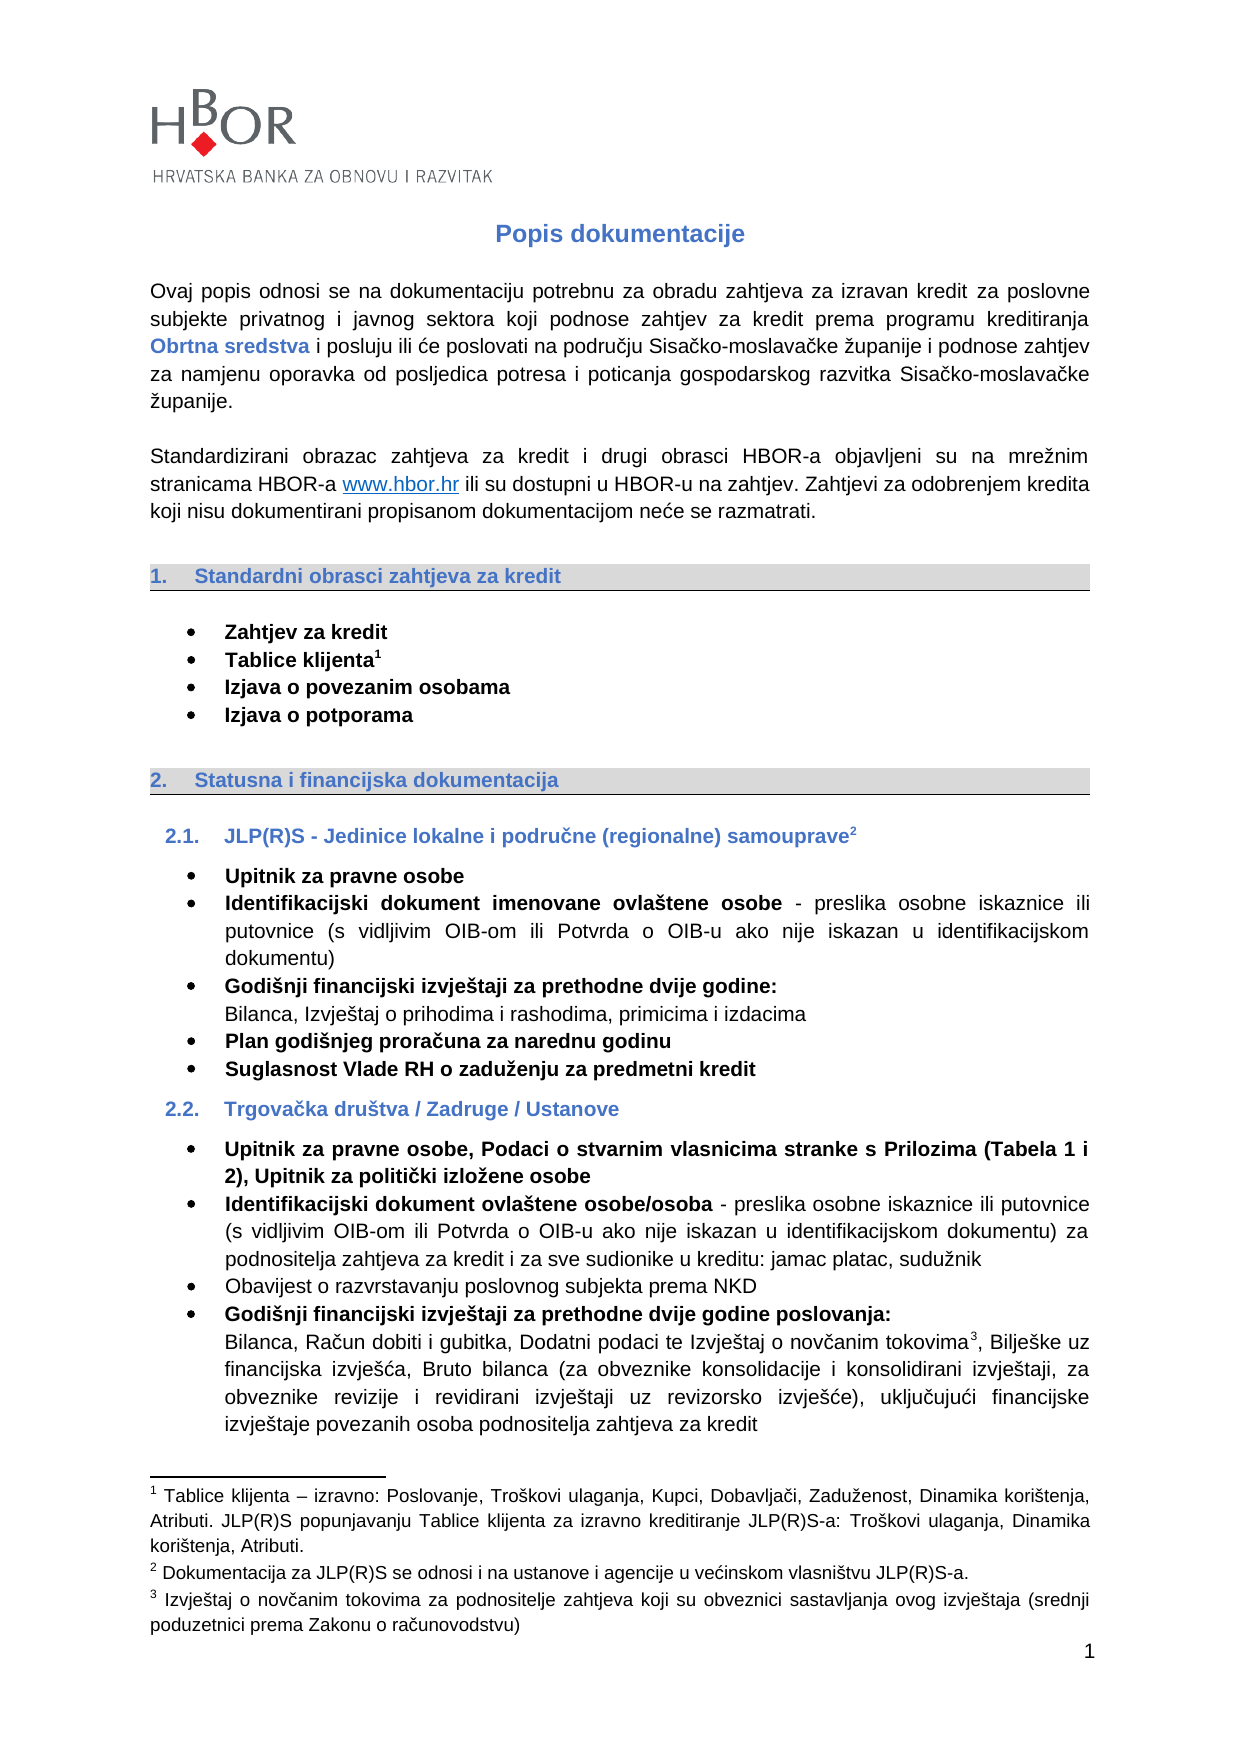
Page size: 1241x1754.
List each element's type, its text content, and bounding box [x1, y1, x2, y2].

list Trgovačka društva / Zadruge / Ustanove [165, 1097, 1090, 1121]
list Identifikacijski dokument imenovane ovlaštene osobe - preslika osobne iskaznice ili putovnice (s vidljivim OIB-om ili Potvrda o OIB-u ako nije iskazan u identifikacijskom dokumentu) [187, 891, 1090, 970]
list Izjava o potporama [187, 703, 1090, 727]
list Izjava o povezanim osobama [187, 675, 1090, 699]
list Tablice klijenta [187, 648, 1090, 672]
list Plan godišnjeg proračuna za narednu godinu [187, 1029, 1090, 1053]
list Godišnji financijski izvještaji za prethodne dvije godine: [187, 974, 1090, 998]
list Standardni obrasci zahtjeva za kredit [150, 564, 1090, 590]
text Bilanca, Izvještaj o prihodima i rashodima, primicima i izdacima [224, 1001, 1090, 1025]
list Zahtjev za kredit [187, 620, 1090, 644]
text Ovaj popis odnosi se na dokumentaciju potrebnu za obradu zahtjeva za izravan kredit za poslovne subjekte privatnog i javnog sektora koji podnose zahtjev za kredit prema programu kreditiranja Obrtna sredstva i posluju ili će poslovati na području Sisačko-moslavačke županije i podnose zahtjev za namjenu oporavka od posljedica potresa i poticanja gospodarskog razvitka Sisačko-moslavačke županije. [150, 279, 1090, 413]
list Upitnik za pravne osobe [187, 863, 1090, 888]
list Suglasnost Vlade RH o zaduženju za predmetni kredit [187, 1056, 1090, 1081]
list Statusna i financijska dokumentacija [150, 768, 1090, 794]
list Upitnik za pravne osobe, Podaci o stvarnim vlasnicima stranke s Prilozima (Tabela 1 i 2), Upitnik za politički izložene osobe [187, 1137, 1090, 1188]
picture [99, 56, 537, 205]
list Godišnji financijski izvještaji za prethodne dvije godine poslovanja: [187, 1302, 1090, 1326]
text Bilanca, Račun dobiti i gubitka, Dodatni podaci te Izvještaj o novčanim tokovima, Bilješke uz financijska izvješća, Bruto bilanca (za obveznike konsolidacije i konsolidirani izvještaji, za obveznike revizije i revidirani izvještaji uz revizorsko izvješće), uključujući financijske izvještaje povezanih osoba podnositelja zahtjeva za kredit [224, 1329, 1090, 1436]
list Obavijest o razvrstavanju poslovnog subjekta prema NKD [187, 1274, 1090, 1298]
text Popis dokumentacije [150, 219, 1090, 248]
list JLP(R)S - Jedinice lokalne i područne (regionalne) samouprave [165, 823, 1090, 847]
text Standardizirani obrazac zahtjeva za kredit i drugi obrasci HBOR-a objavljeni su na mrežnim stranicama HBOR-a www.hbor.hr ili su dostupni u HBOR-u na zahtjev. Zahtjevi za odobrenjem kredita koji nisu dokumentirani propisanom dokumentacijom neće se razmatrati. [150, 444, 1090, 523]
list Identifikacijski dokument ovlaštene osobe/osoba - preslika osobne iskaznice ili putovnice (s vidljivim OIB-om ili Potvrda o OIB-u ako nije iskazan u identifikacijskom dokumentu) za podnositelja zahtjeva za kredit i za sve sudionike u kreditu: jamac platac, sudužnik [187, 1192, 1090, 1271]
